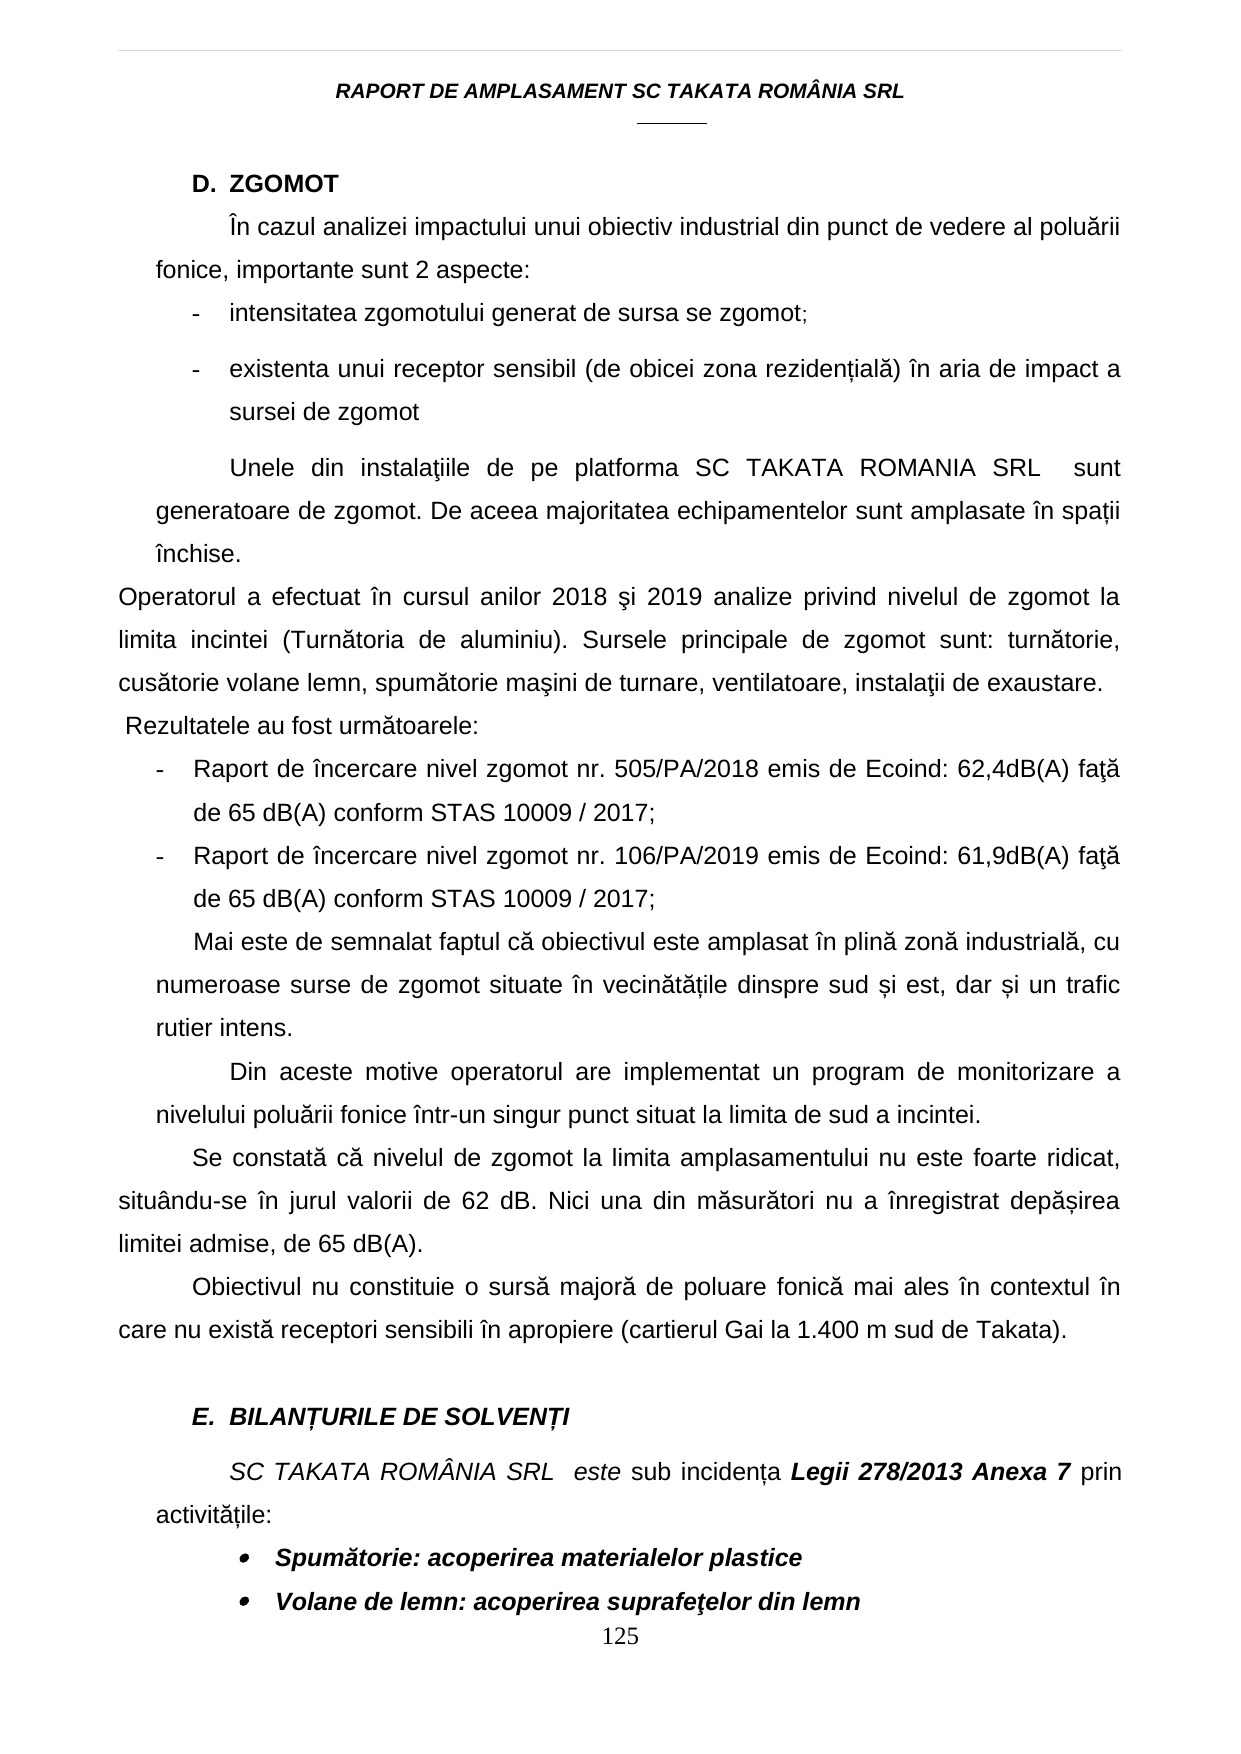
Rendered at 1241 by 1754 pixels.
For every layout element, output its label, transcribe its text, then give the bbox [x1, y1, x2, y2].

text Operatorul a efectuat în cursul anilor 2018 şi 2019 analize privind nivelul de zgomot la limita incintei (Turnătoria de aluminiu). Sursele principale de zgomot sunt: turnătorie, cusătorie volane lemn, spumătorie maşini de turnare, ventilatoare, instalaţii de exaustare. [118, 582, 1122, 697]
list Spumătorie: acoperirea materialelor plastice [237, 1543, 1122, 1572]
list Zgomot [192, 168, 1122, 197]
text În cazul analizei impactului unui obiectiv industrial din punct de vedere al poluării fonice, importante sunt 2 aspecte: [156, 212, 1122, 283]
list Raport de încercare nivel zgomot nr. 106/PA/2019 emis de Ecoind: 61,9dB(A) faţă de 65 dB(A) conform STAS 10009 / 2017; [156, 841, 1122, 913]
text Rezultatele au fost următoarele: [118, 711, 1122, 740]
list Volane de lemn: acoperirea suprafeţelor din lemn [237, 1587, 1122, 1615]
list intensitatea zgomotului generat de sursa se zgomot; [192, 298, 1122, 327]
text Din aceste motive operatorul are implementat un program de monitorizare a nivelului poluării fonice într-un singur punct situat la limita de sud a incintei. [156, 1056, 1122, 1128]
text Mai este de semnalat faptul că obiectivul este amplasat în plină zonă industrială, cu numeroase surse de zgomot situate în vecinătățile dinspre sud și est, dar și un trafic rutier intens. [156, 927, 1122, 1042]
subtitle SC TAKATA ROMÂNIA SRL este sub incidența Legii 278/2013 Anexa 7 prin activitățile: [156, 1457, 1122, 1529]
list existenta unui receptor sensibil (de obicei zona rezidențială) în aria de impact a sursei de zgomot [192, 354, 1122, 426]
list Raport de încercare nivel zgomot nr. 505/PA/2018 emis de Ecoind: 62,4dB(A) faţă de 65 dB(A) conform STAS 10009 / 2017; [156, 754, 1122, 826]
text Se constată că nivelul de zgomot la limita amplasamentului nu este foarte ridicat, situându-se în jurul valorii de 62 dB. Nici una din măsurători nu a înregistrat depășirea limitei admise, de 65 dB(A). [118, 1143, 1122, 1258]
text Unele din instalaţiile de pe platforma SC TAKATA ROMANIA SRL sunt generatoare de zgomot. De aceea majoritatea echipamentelor sunt amplasate în spații închise. [156, 452, 1122, 567]
text Obiectivul nu constituie o sursă majoră de poluare fonică mai ales în contextul în care nu există receptori sensibili în apropiere (cartierul Gai la 1.400 m sud de Takata). [118, 1272, 1122, 1344]
list BILANȚURILE DE SOLVENȚI [192, 1401, 1122, 1430]
